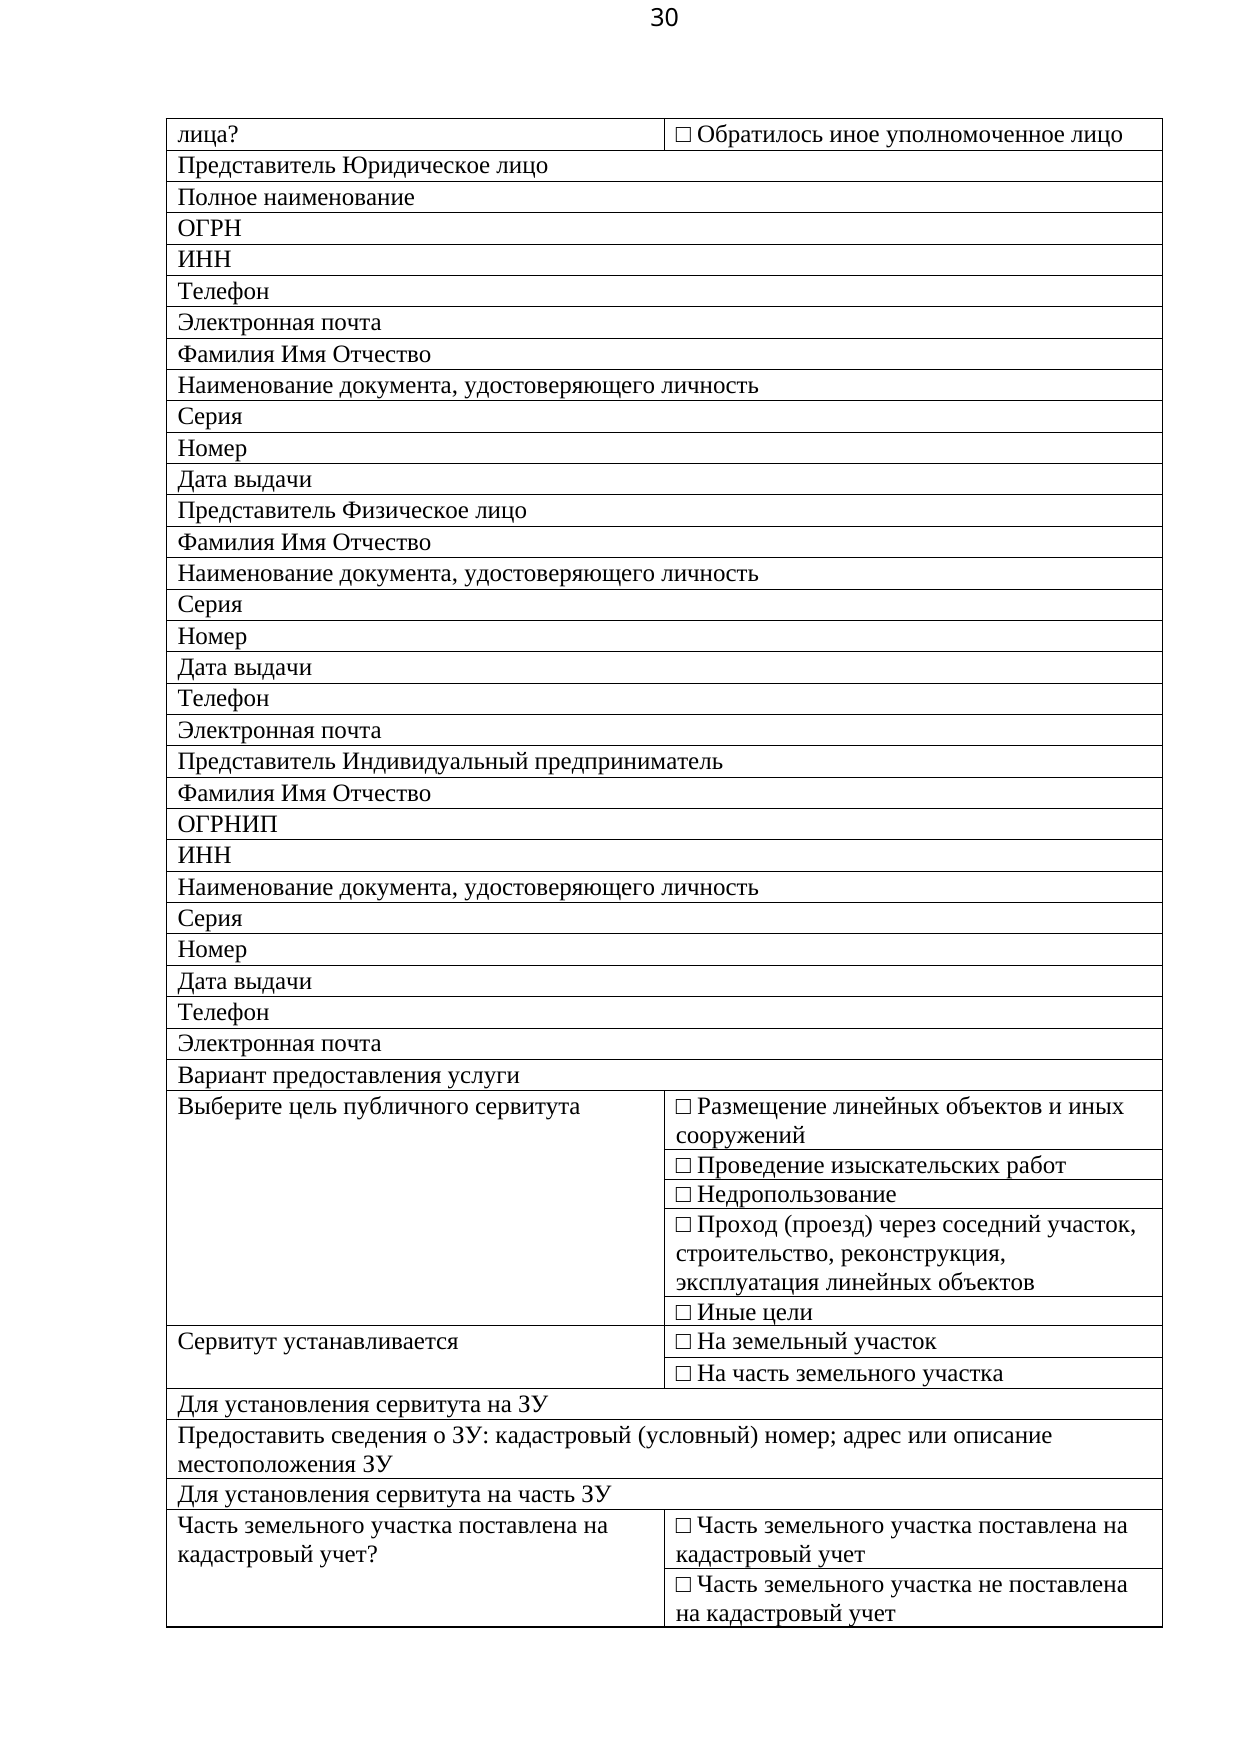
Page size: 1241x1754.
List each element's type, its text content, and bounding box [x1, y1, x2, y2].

table_cell Дата выдачи [167, 966, 1162, 996]
table_cell Фамилия Имя Отчество [167, 527, 1162, 557]
table_cell Наименование документа, удостоверяющего личность [167, 872, 1162, 902]
table_cell □ Часть земельного участка поставлена на кадастровый учет [665, 1510, 1162, 1568]
table_cell Номер [167, 433, 1162, 463]
table_cell Электронная почта [167, 307, 1162, 338]
table_cell □ Часть земельного участка не поставлена на кадастровый учет [665, 1569, 1162, 1626]
table_cell □ Обратилось иное уполномоченное лицо [665, 119, 1162, 149]
table_cell Серия [167, 590, 1162, 620]
table_cell Серия [167, 903, 1162, 933]
table_cell Выберите цель публичного сервитута [167, 1091, 664, 1325]
table_cell ОГРН [167, 213, 1162, 243]
table_cell □ Проход (проезд) через соседний участок, строительство, реконструкция, эксплуатация линейных объектов [665, 1209, 1162, 1296]
table_cell ОГРНИП [167, 809, 1162, 839]
table_cell Телефон [167, 276, 1162, 306]
table_cell ИНН [167, 245, 1162, 275]
table_cell □ На часть земельного участка [665, 1358, 1162, 1388]
table_cell □ На земельный участок [665, 1326, 1162, 1357]
table_cell ИНН [167, 840, 1162, 871]
table_cell Телефон [167, 997, 1162, 1027]
table_cell Полное наименование [167, 182, 1162, 212]
table_cell Дата выдачи [167, 652, 1162, 682]
table_cell Фамилия Имя Отчество [167, 339, 1162, 369]
table_cell Номер [167, 934, 1162, 965]
table_cell Представитель Юридическое лицо [167, 151, 1162, 181]
table_cell Для установления сервитута на ЗУ [167, 1389, 1162, 1419]
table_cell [167, 119, 664, 149]
table_cell Номер [167, 621, 1162, 651]
table_cell Представитель Физическое лицо [167, 495, 1162, 526]
table_cell Фамилия Имя Отчество [167, 778, 1162, 808]
table_cell □ Недропользование [665, 1180, 1162, 1208]
table_cell Предоставить сведения о ЗУ: кадастровый (условный) номер; адрес или описание местоположения ЗУ [167, 1420, 1162, 1478]
table_cell Наименование документа, удостоверяющего личность [167, 558, 1162, 588]
table_cell □ Иные цели [665, 1297, 1162, 1325]
table_cell Электронная почта [167, 1029, 1162, 1059]
table_cell □ Проведение изыскательских работ [665, 1150, 1162, 1178]
table_cell □ Размещение линейных объектов и иных сооружений [665, 1091, 1162, 1149]
table_cell Серия [167, 401, 1162, 432]
table_cell Дата выдачи [167, 464, 1162, 494]
table_cell Часть земельного участка поставлена на кадастровый учет? [167, 1510, 664, 1626]
table_cell Телефон [167, 684, 1162, 714]
table_cell Для установления сервитута на часть ЗУ [167, 1479, 1162, 1509]
table_cell Представитель Индивидуальный предприниматель [167, 746, 1162, 777]
table_cell Вариант предоставления услуги [167, 1060, 1162, 1090]
table_cell Электронная почта [167, 715, 1162, 745]
table_cell Сервитут устанавливается [167, 1326, 664, 1388]
table_cell Наименование документа, удостоверяющего личность [167, 370, 1162, 400]
